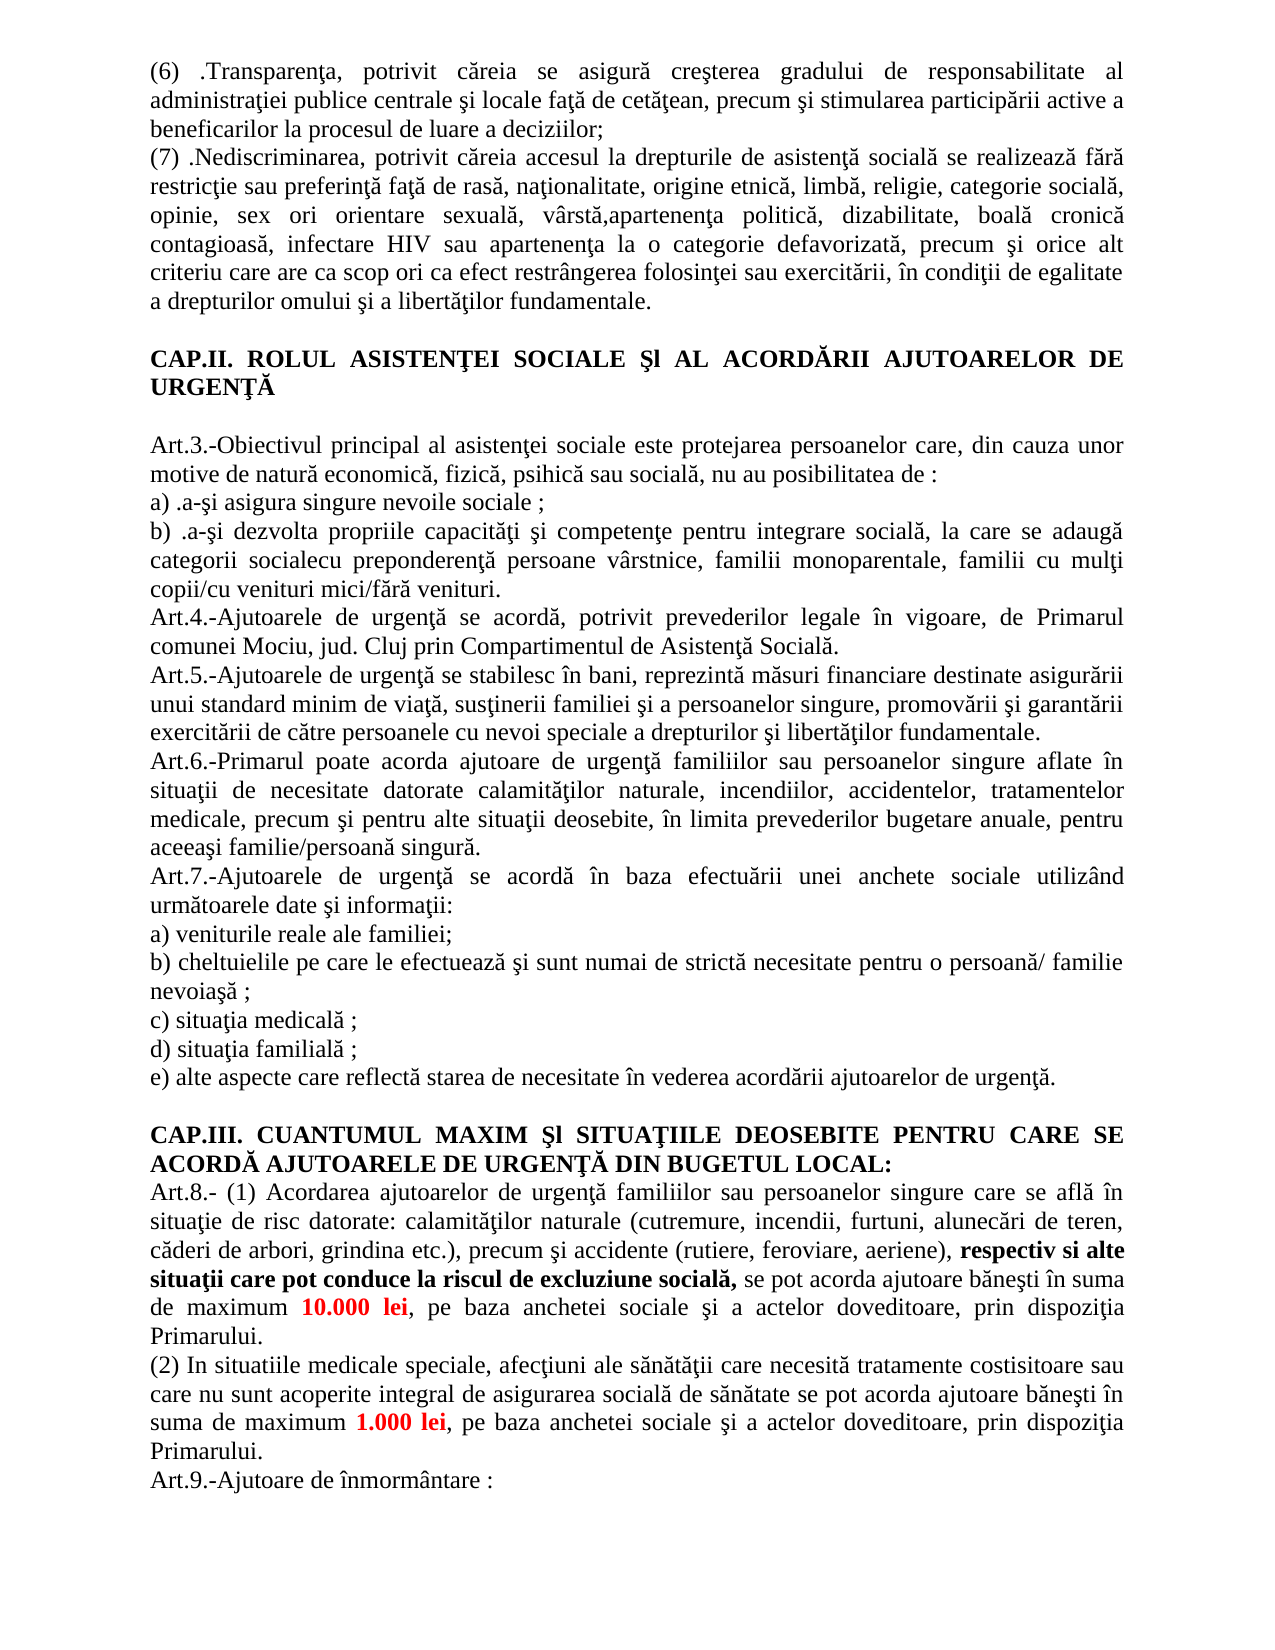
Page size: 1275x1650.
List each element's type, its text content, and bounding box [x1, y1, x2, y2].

text b) cheltuielile pe care le efectuează şi sunt numai de strictă necesitate pentru o persoană/ familie nevoiaşă ; [150, 947, 1125, 1005]
text a) veniturile reale ale familiei; [150, 919, 1125, 947]
text Art.9.-Ajutoare de înmormântare : [150, 1465, 1125, 1494]
text c) situaţia medicală ; [150, 1005, 1125, 1034]
text CAP.II. ROLUL ASISTENŢEI SOCIALE Şl AL ACORDĂRII AJUTOARELOR DE URGENŢĂ [150, 344, 1125, 401]
text (6) .Transparenţa, potrivit căreia se asigură creşterea gradului de responsabilitate al administraţiei publice centrale şi locale faţă de cetăţean, precum şi stimularea participării active a beneficarilor la procesul de luare a deciziilor; [150, 56, 1125, 142]
text b) .a-şi dezvolta propriile capacităţi şi competenţe pentru integrare socială, la care se adaugă categorii socialecu preponderenţă persoane vârstnice, familii monoparentale, familii cu mulţi copii/cu venituri mici/fără venituri. [150, 516, 1125, 602]
text Art.4.-Ajutoarele de urgenţă se acordă, potrivit prevederilor legale în vigoare, de Primarul comunei Mociu, jud. Cluj prin Compartimentul de Asistenţă Socială. [150, 602, 1125, 660]
text e) alte aspecte care reflectă starea de necesitate în vederea acordării ajutoarelor de urgenţă. [150, 1062, 1125, 1091]
text CAP.III. CUANTUMUL MAXIM Şl SITUAŢIILE DEOSEBITE PENTRU CARE SE ACORDĂ AJUTOARELE DE URGENŢĂ DIN BUGETUL LOCAL: [150, 1120, 1125, 1177]
text Art.6.-Primarul poate acorda ajutoare de urgenţă familiilor sau persoanelor singure aflate în situaţii de necesitate datorate calamităţilor naturale, incendiilor, accidentelor, tratamentelor medicale, precum şi pentru alte situaţii deosebite, în limita prevederilor bugetare anuale, pentru aceeaşi familie/persoană singură. [150, 746, 1125, 861]
text Art.3.-Obiectivul principal al asistenţei sociale este protejarea persoanelor care, din cauza unor motive de natură economică, fizică, psihică sau socială, nu au posibilitatea de : [150, 430, 1125, 487]
text a) .a-şi asigura singure nevoile sociale ; [150, 487, 1125, 516]
text Art.5.-Ajutoarele de urgenţă se stabilesc în bani, reprezintă măsuri financiare destinate asigurării unui standard minim de viaţă, susţinerii familiei şi a persoanelor singure, promovării şi garantării exercitării de către persoanele cu nevoi speciale a drepturilor şi libertăţilor fundamentale. [150, 660, 1125, 746]
text d) situaţia familială ; [150, 1034, 1125, 1062]
text Art.7.-Ajutoarele de urgenţă se acordă în baza efectuării unei anchete sociale utilizând următoarele date şi informaţii: [150, 861, 1125, 919]
text (2) In situatiile medicale speciale, afecţiuni ale sănătăţii care necesită tratamente costisitoare sau care nu sunt acoperite integral de asigurarea socială de sănătate se pot acorda ajutoare băneşti în suma de maximum 1.000 lei, pe baza anchetei sociale şi a actelor doveditoare, prin dispoziţia Primarului. [150, 1350, 1125, 1465]
text Art.8.- (1) Acordarea ajutoarelor de urgenţă familiilor sau persoanelor singure care se află în situaţie de risc datorate: calamităţilor naturale (cutremure, incendii, furtuni, alunecări de teren, căderi de arbori, grindina etc.), precum şi accidente (rutiere, feroviare, aeriene), respectiv si alte situaţii care pot conduce la riscul de excluziune socială, se pot acorda ajutoare băneşti în suma de maximum 10.000 lei, pe baza anchetei sociale şi a actelor doveditoare, prin dispoziţia Primarului. [150, 1177, 1125, 1350]
text (7) .Nediscriminarea, potrivit căreia accesul la drepturile de asistenţă socială se realizează fără restricţie sau preferinţă faţă de rasă, naţionalitate, origine etnică, limbă, religie, categorie socială, opinie, sex ori orientare sexuală, vârstă,apartenenţa politică, dizabilitate, boală cronică contagioasă, infectare HIV sau apartenenţa la o categorie defavorizată, precum şi orice alt criteriu care are ca scop ori ca efect restrângerea folosinţei sau exercitării, în condiţii de egalitate a drepturilor omului şi a libertăţilor fundamentale. [150, 142, 1125, 315]
